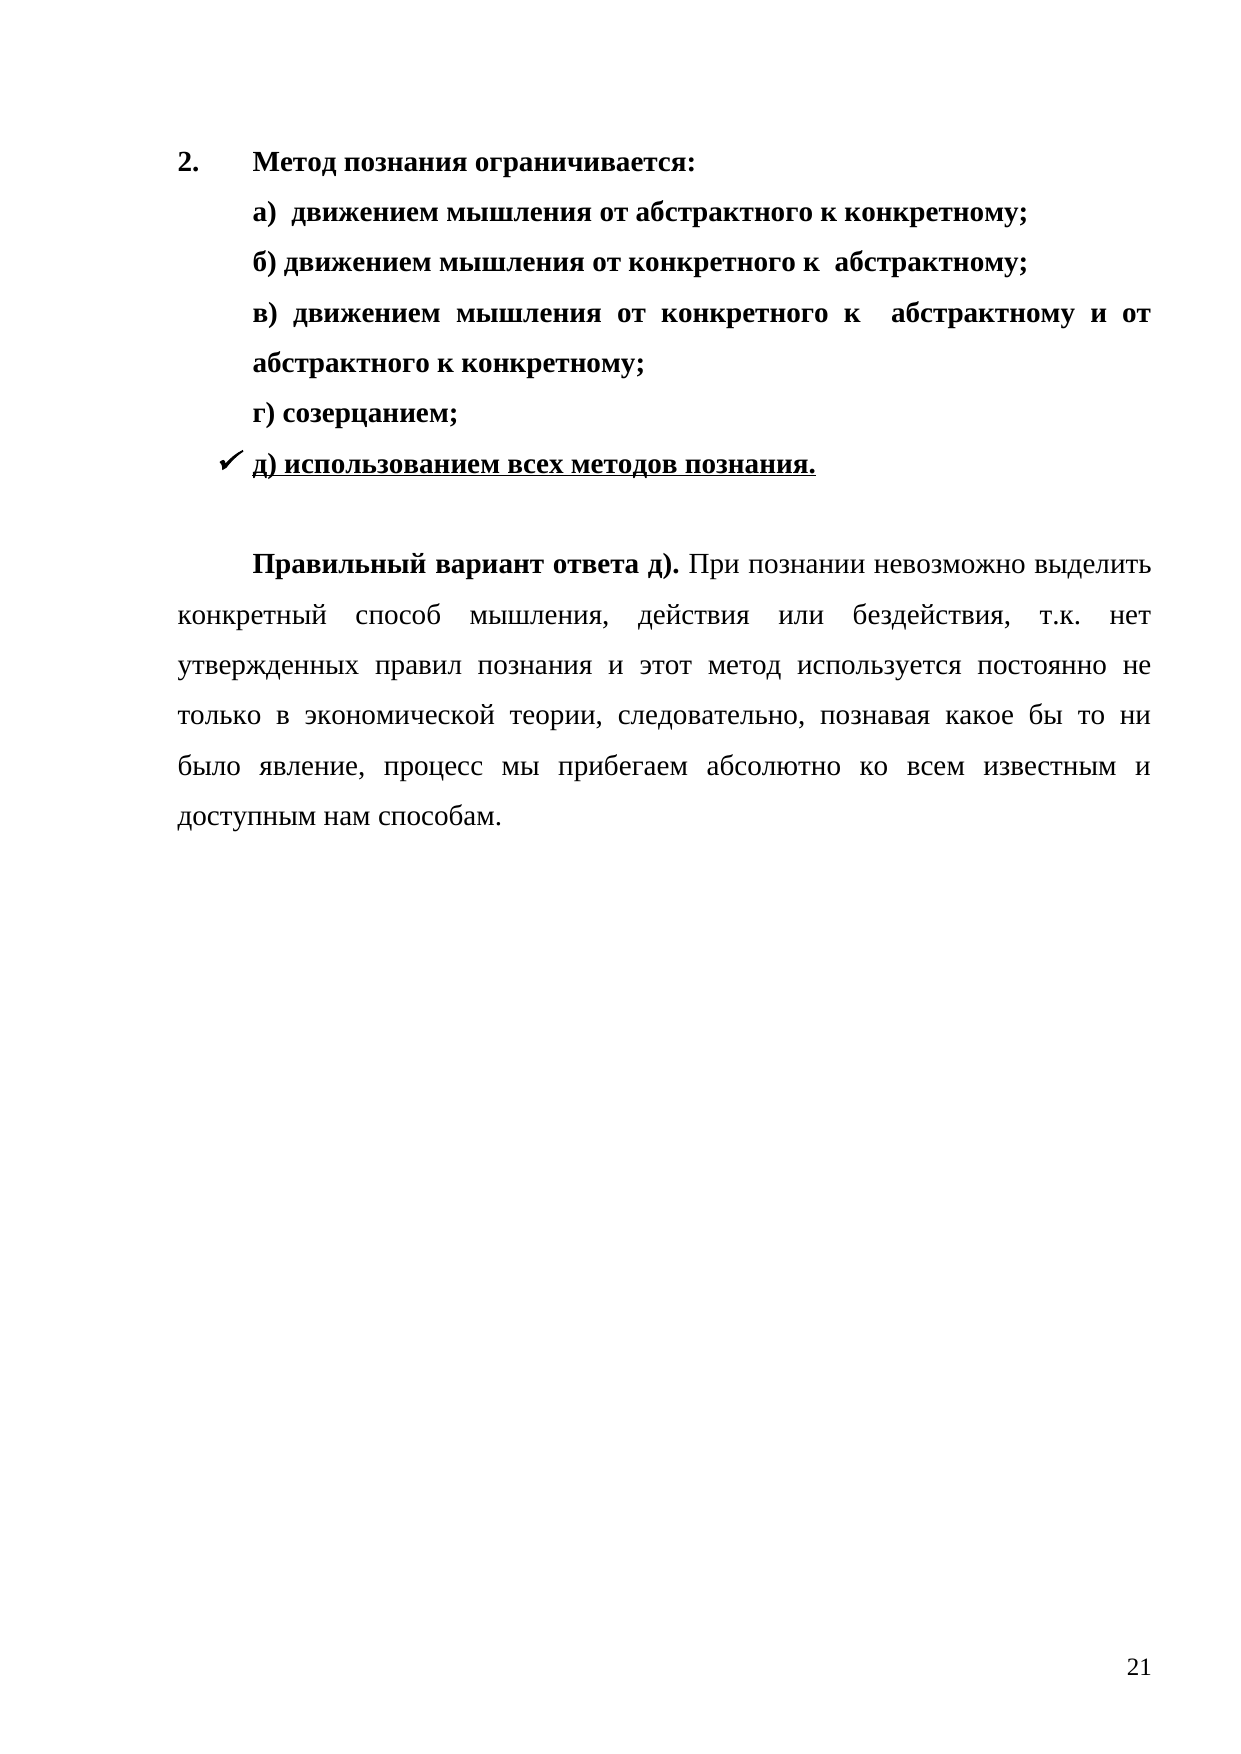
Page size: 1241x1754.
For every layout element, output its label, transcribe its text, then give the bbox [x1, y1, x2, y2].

list д) использованием всех методов познания. [215, 446, 1152, 479]
text б) движением мышления от конкретного к абстрактному; [252, 244, 1152, 278]
text Правильный вариант ответа д). При познании невозможно выделить конкретный способ мышления, действия или бездействия, т.к. нет утвержденных правил познания и этот метод используется постоянно не только в экономической теории, следовательно, познавая какое бы то ни было явление, процесс мы прибегаем абсолютно ко всем известным и доступным нам способам. [177, 547, 1152, 832]
list Метод познания ограничивается: [177, 144, 1152, 177]
text в) движением мышления от конкретного к абстрактному и от абстрактного к конкретному; [252, 295, 1152, 379]
text а) движением мышления от абстрактного к конкретному; [252, 194, 1152, 228]
text г) созерцанием; [252, 396, 1152, 429]
